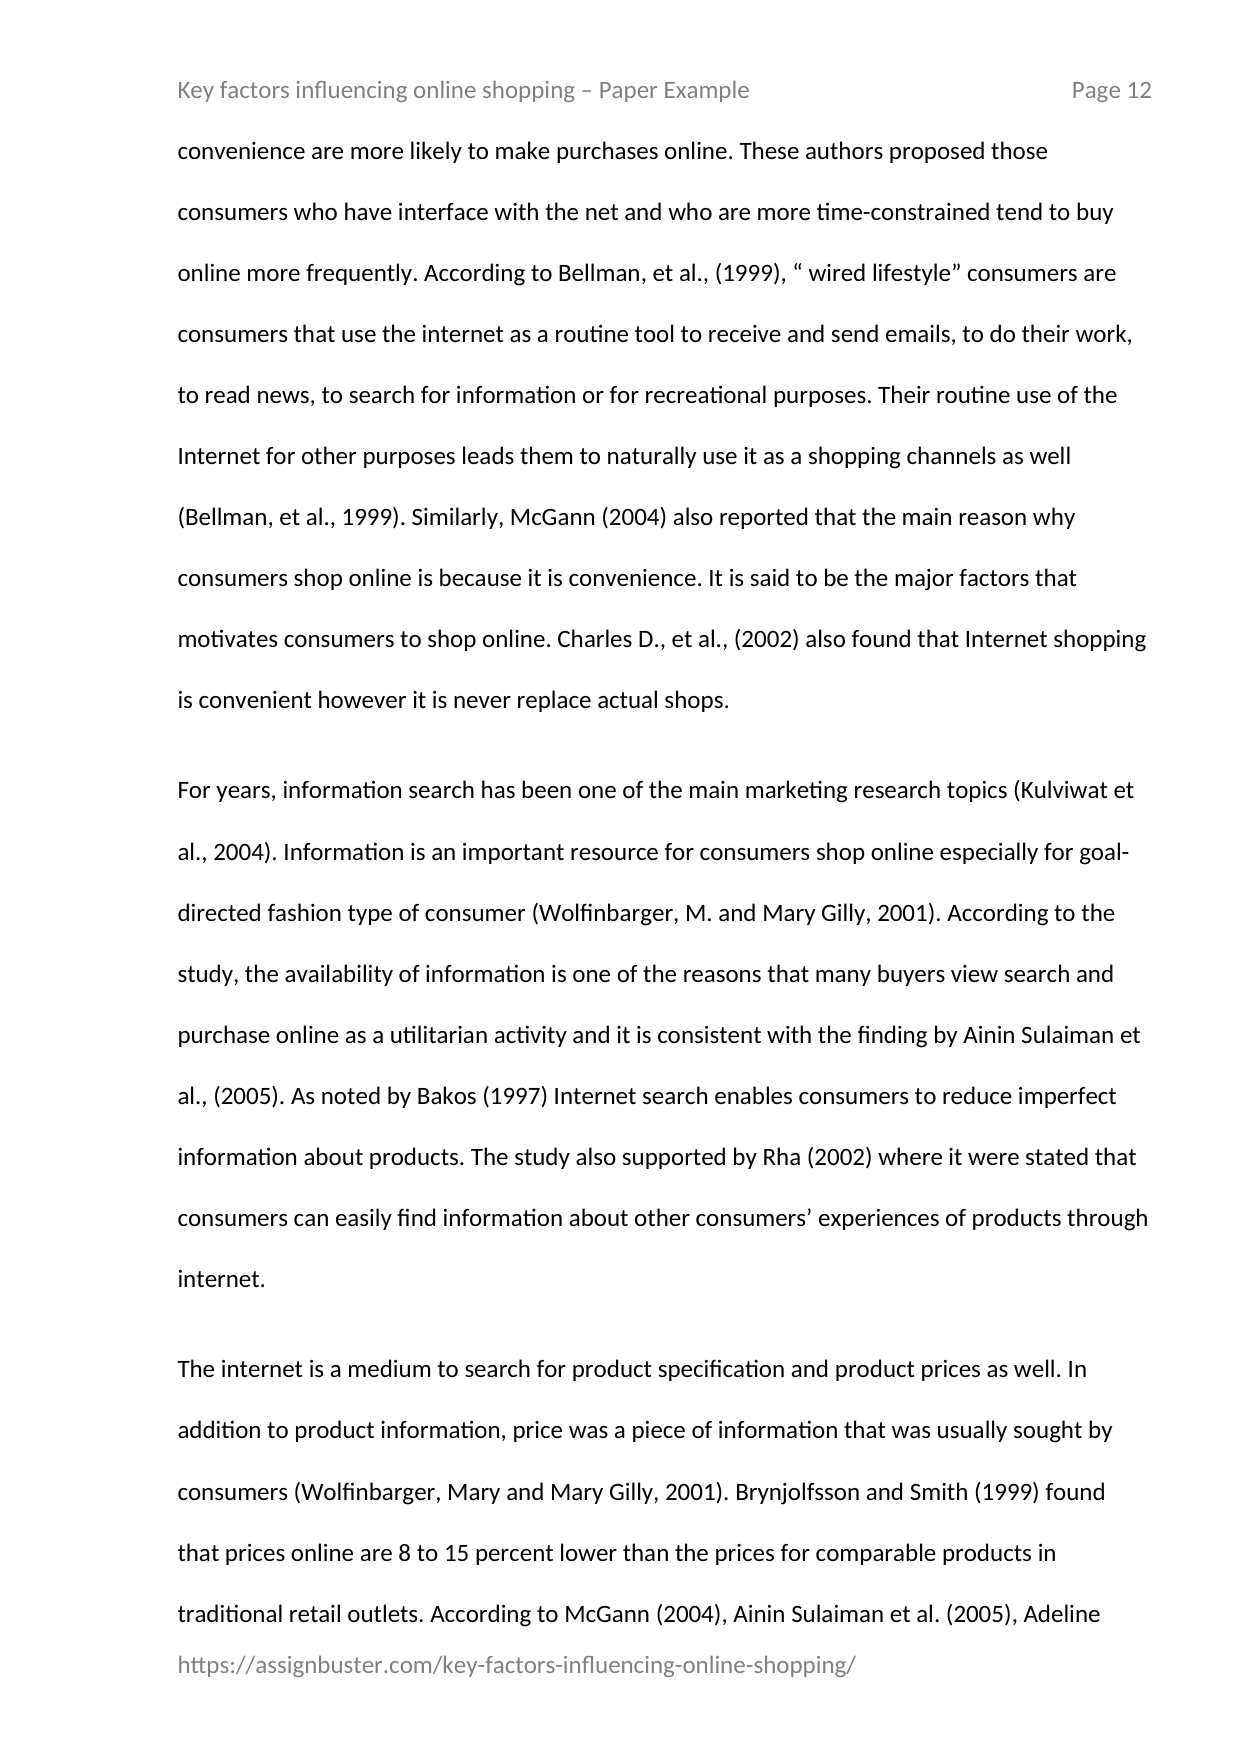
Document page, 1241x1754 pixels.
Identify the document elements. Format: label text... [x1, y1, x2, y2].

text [177, 135, 1152, 715]
text For years, information search has been one of the main marketing research topics (Kulviwat et al., 2004). Information is an important resource for consumers shop online especially for goal-directed fashion type of consumer (Wolfinbarger, M. and Mary Gilly, 2001). According to the study, the availability of information is one of the reasons that many buyers view search and purchase online as a utilitarian activity and it is consistent with the finding by Ainin Sulaiman et al., (2005). As noted by Bakos (1997) Internet search enables consumers to reduce imperfect information about products. The study also supported by Rha (2002) where it were stated that consumers can easily find information about other consumers’ experiences of products through internet. [177, 775, 1152, 1293]
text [177, 1353, 1152, 1628]
